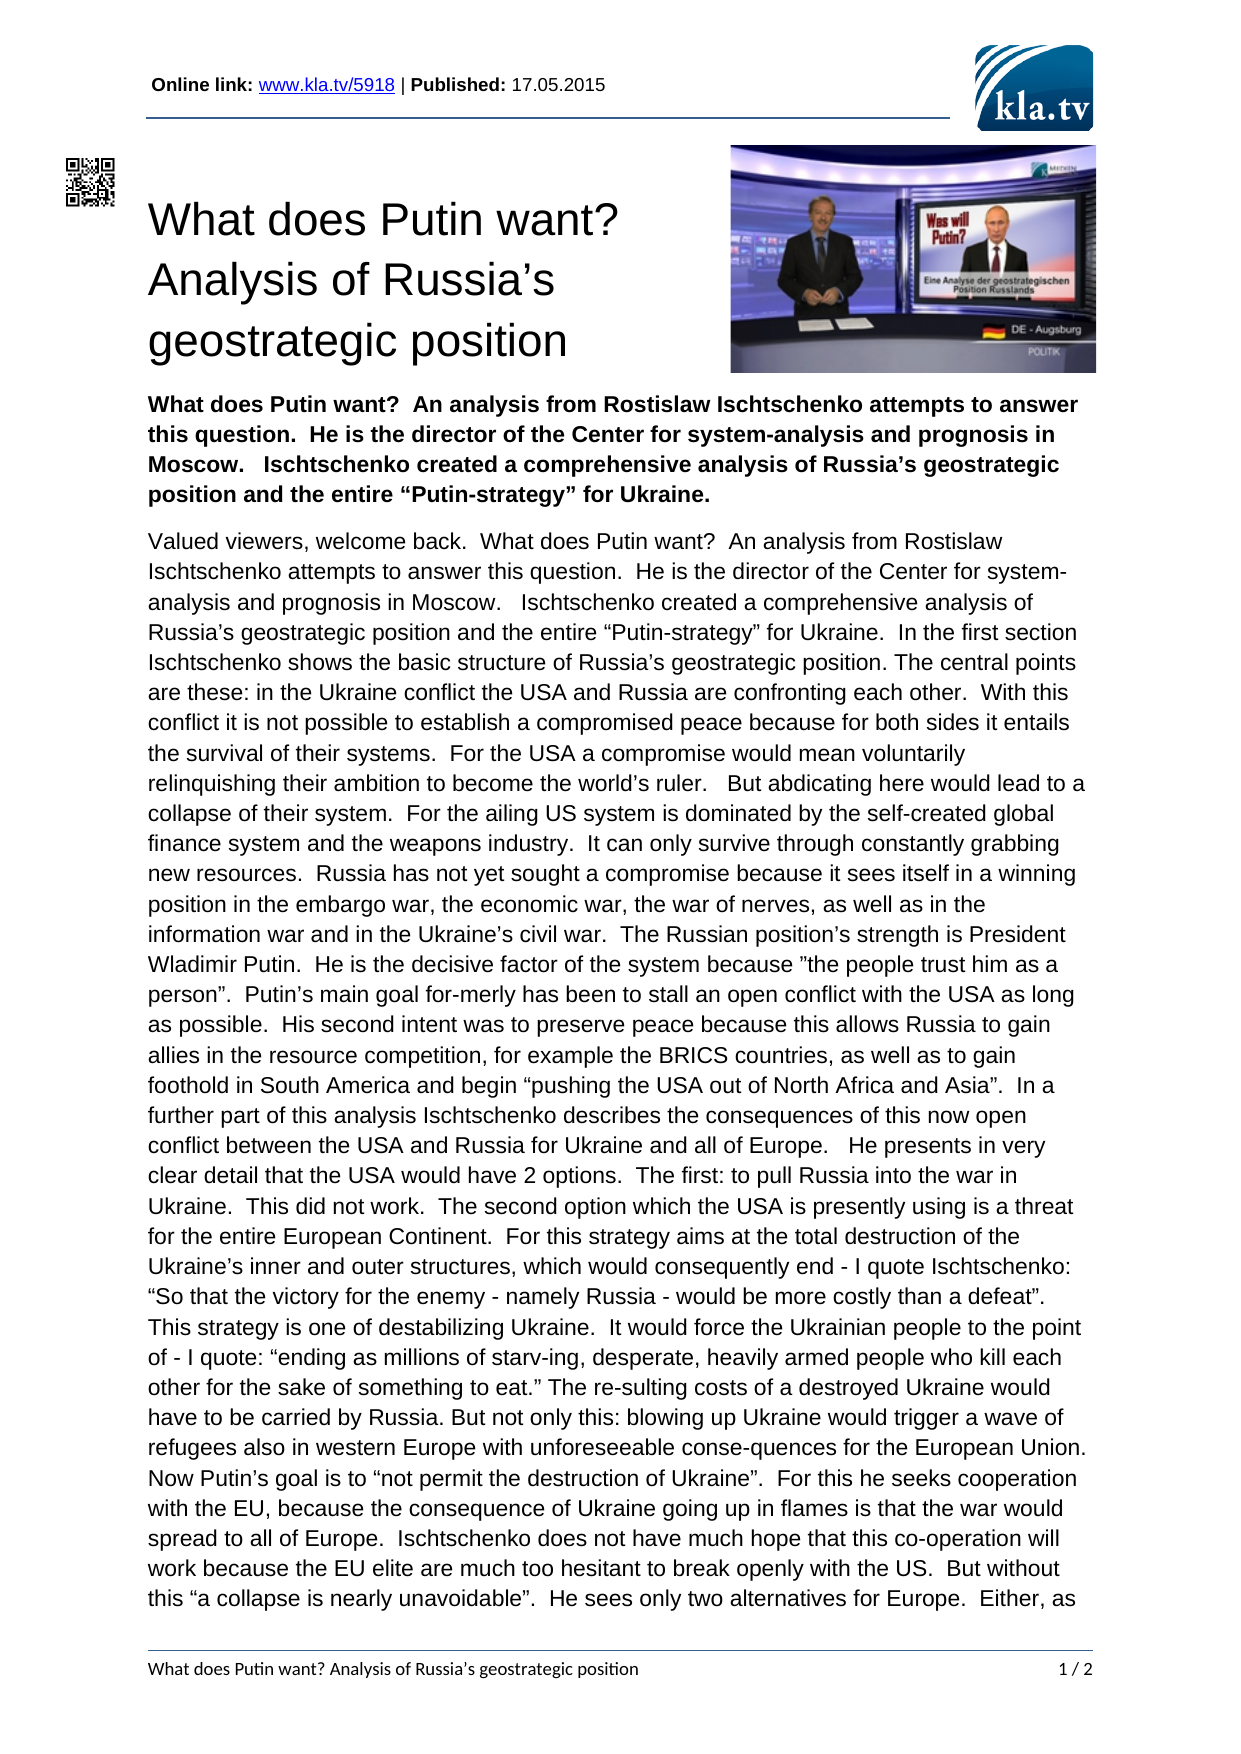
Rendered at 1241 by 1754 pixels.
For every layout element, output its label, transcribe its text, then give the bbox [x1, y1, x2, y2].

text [148, 528, 1093, 1612]
text What does Putin want? Analysis of Russia’s geostrategic position [148, 192, 1093, 366]
text What does Putin want? An analysis from Rostislaw Ischtschenko attempts to answer this question. He is the director of the Center for system-analysis and prognosis in Moscow. Ischtschenko created a comprehensive analysis of Russia’s geostrategic position and the entire “Putin-strategy” for Ukraine. [148, 391, 1093, 507]
